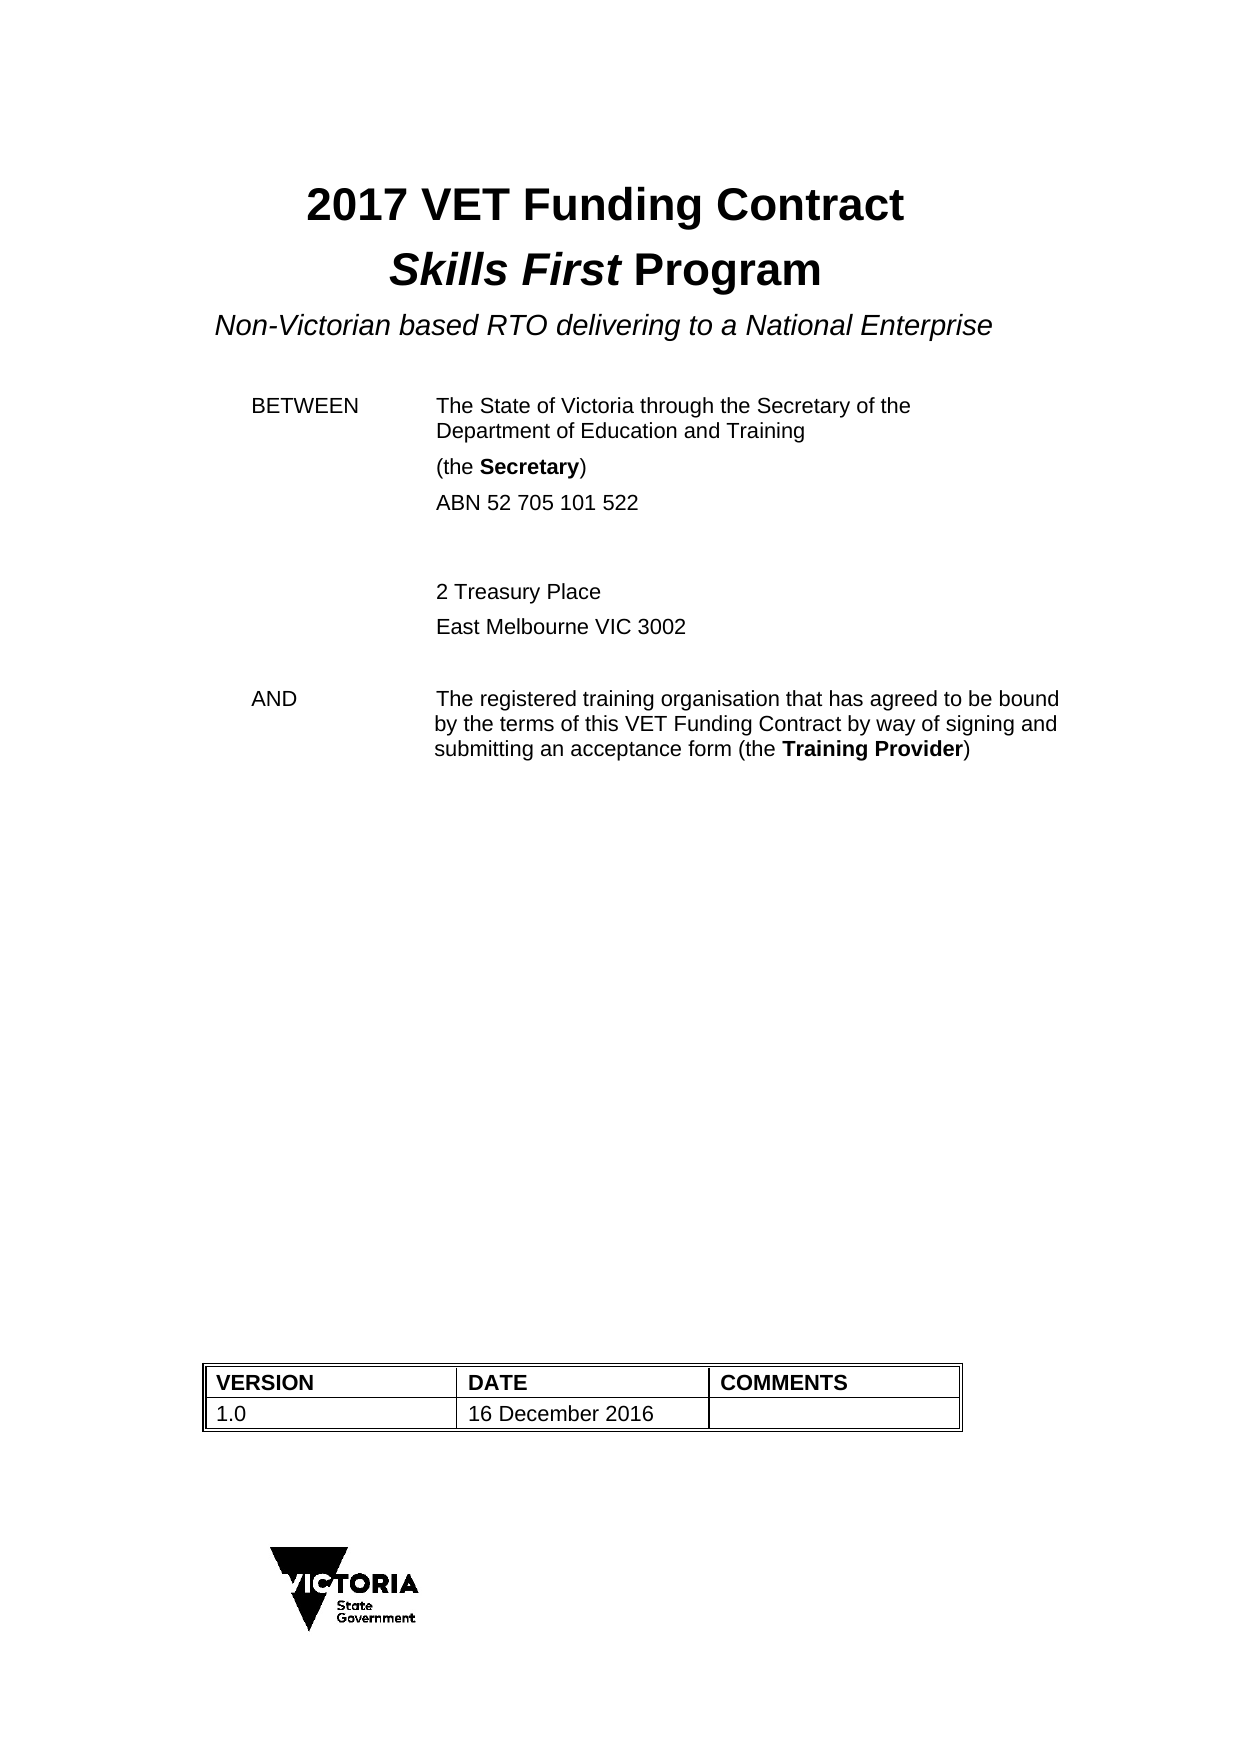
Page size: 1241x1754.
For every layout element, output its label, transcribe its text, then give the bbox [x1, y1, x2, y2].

table_header COMMENTS [710, 1367, 959, 1397]
text ABN 52 705 101 522 [192, 489, 1072, 514]
picture [208, 1488, 480, 1681]
text East Melbourne VIC 3002 [192, 614, 1072, 639]
table_header DATE [457, 1367, 709, 1397]
table_cell 16 December 2016 [457, 1398, 708, 1428]
title Skills First Program [192, 242, 1019, 295]
table_cell [710, 1398, 959, 1428]
text BETWEEN The State of Victoria through the Secretary of the Department of Education and Training [251, 393, 1019, 443]
text 2 Treasury Place [192, 578, 1072, 604]
table_cell 1.0 [207, 1398, 456, 1428]
text AND The registered training organisation that has agreed to be bound by the terms of this VET Funding Contract by way of signing and submitting an acceptance form (the Training Provider) [251, 685, 1072, 761]
table_header VERSION [207, 1367, 456, 1397]
text (the Secretary) [192, 454, 1072, 479]
title Non-Victorian based RTO delivering to a National Enterprise [192, 308, 1019, 341]
title 2017 VET Funding Contract [192, 177, 1019, 230]
